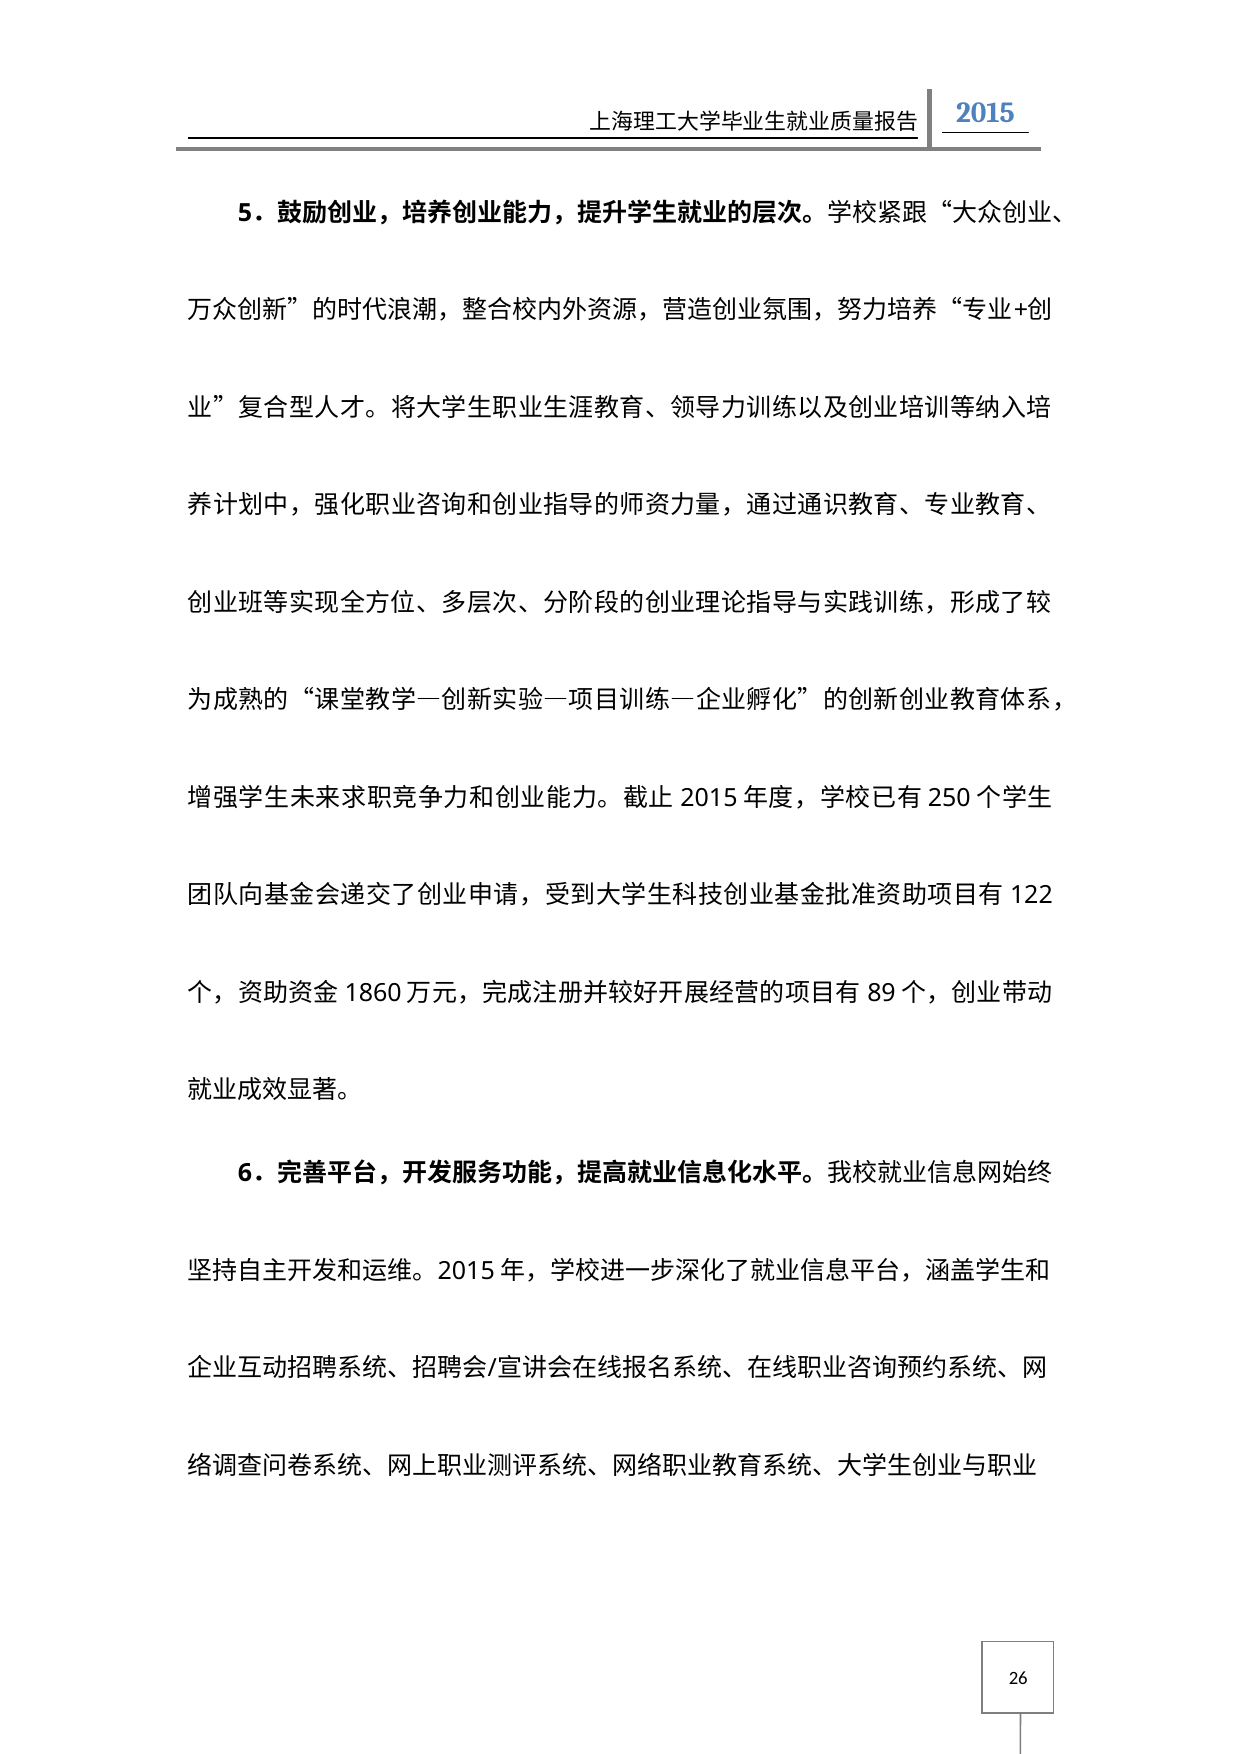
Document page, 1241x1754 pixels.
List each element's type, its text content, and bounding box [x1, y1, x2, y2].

text 5．鼓励创业，培养创业能力，提升学生就业的层次。学校紧跟“大众创业、万众创新”的时代浪潮，整合校内外资源，营造创业氛围，努力培养“专业+创业”复合型人才。将大学生职业生涯教育、领导力训练以及创业培训等纳入培养计划中，强化职业咨询和创业指导的师资力量，通过通识教育、专业教育、创业班等实现全方位、多层次、分阶段的创业理论指导与实践训练，形成了较为成熟的“课堂教学—创新实验—项目训练—企业孵化”的创新创业教育体系，增强学生未来求职竞争力和创业能力。截止2015年度，学校已有250个学生团队向基金会递交了创业申请，受到大学生科技创业基金批准资助项目有122个，资助资金1860万元，完成注册并较好开展经营的项目有89个，创业带动就业成效显著。 [187, 178, 1053, 1120]
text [187, 1138, 1053, 1496]
